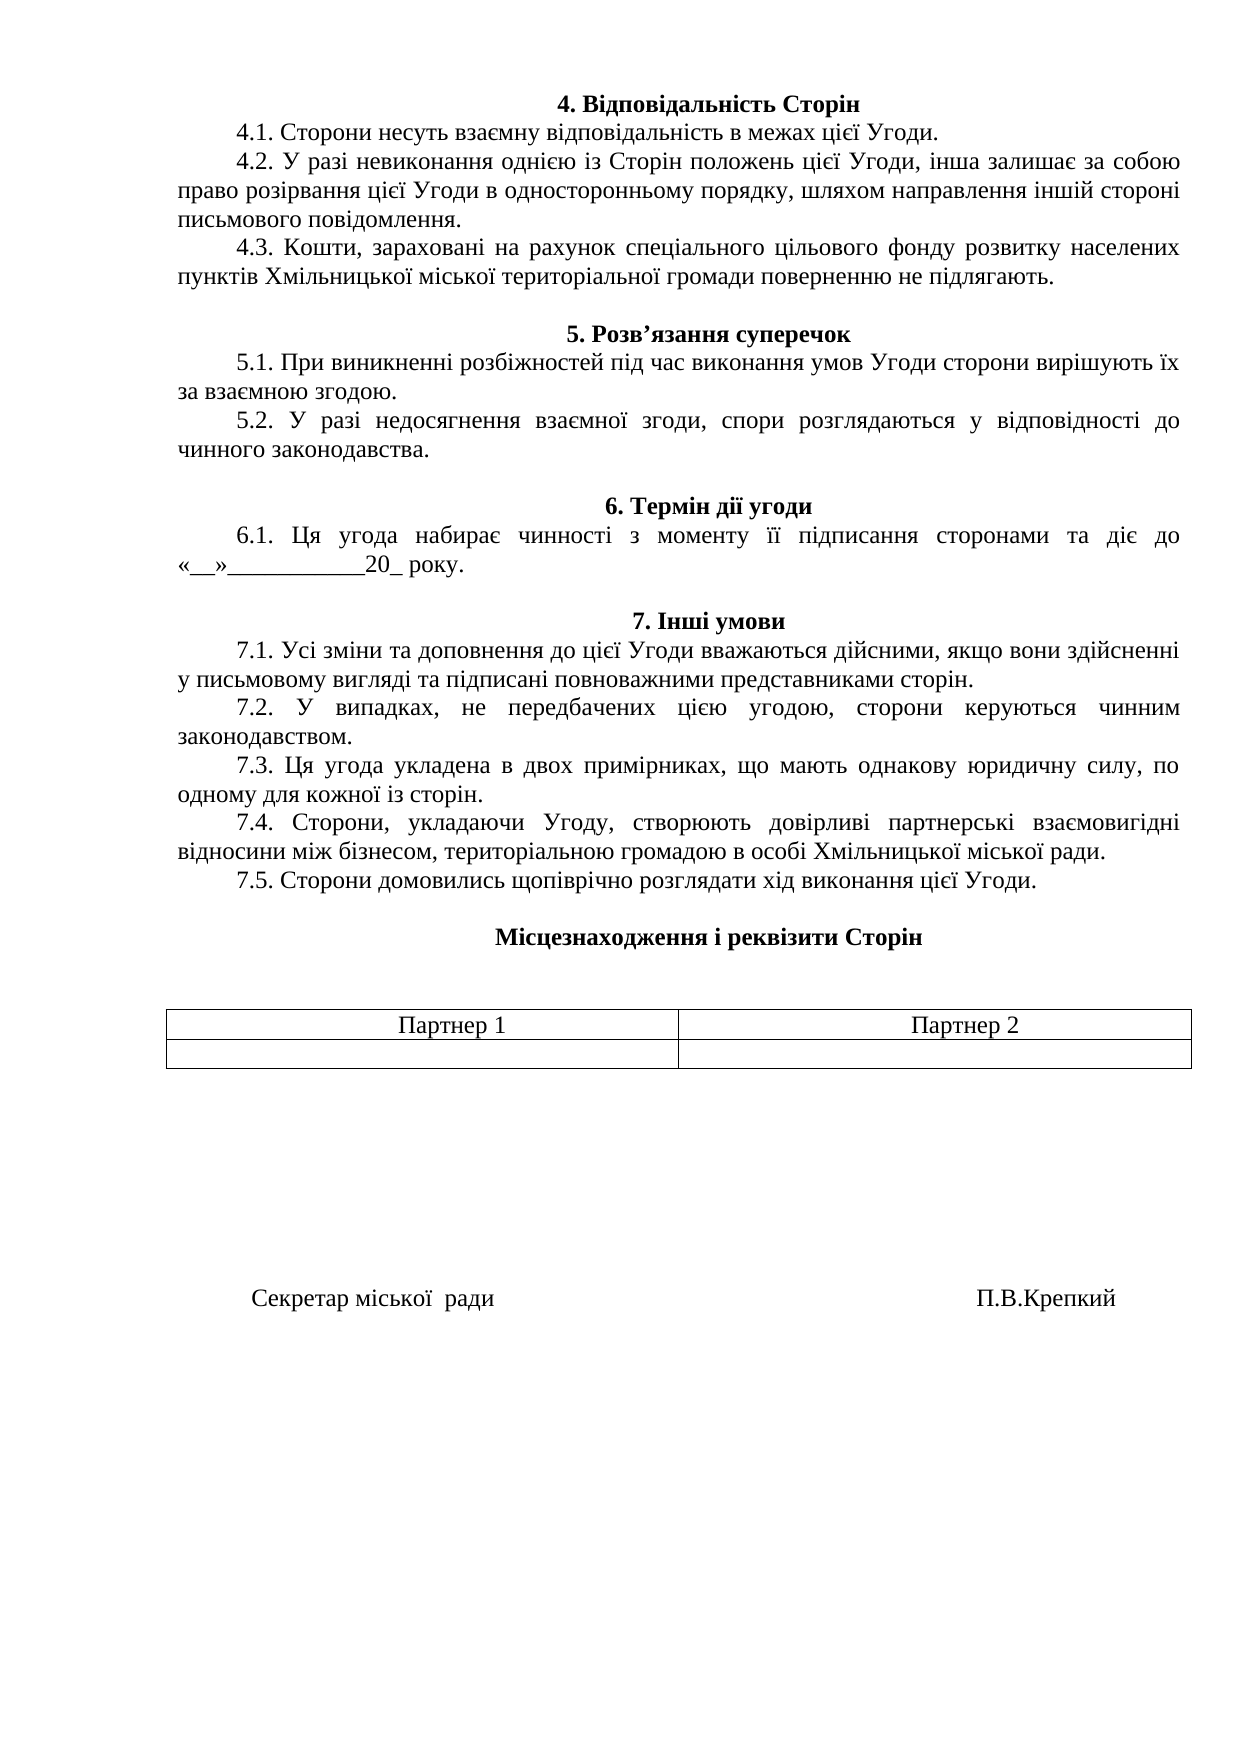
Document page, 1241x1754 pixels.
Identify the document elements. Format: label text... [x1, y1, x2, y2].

text Місцезнаходження і реквізити Сторін [177, 922, 1181, 951]
text 5. Розв’язання суперечок [177, 319, 1181, 347]
text 5.1. При виникненні розбіжностей під час виконання умов Угоди сторони вирішують їх за взаємною згодою. [177, 347, 1181, 405]
text 4.2. У разі невиконання однією із Сторін положень цієї Угоди, інша залишає за собою право розірвання цієї Угоди в односторонньому порядку, шляхом направлення іншій стороні письмового повідомлення. [177, 146, 1181, 232]
text 7.1. Усі зміни та доповнення до цієї Угоди вважаються дійсними, якщо вони здійсненні у письмовому вигляді та підписані повноважними представниками сторін. [177, 635, 1181, 692]
text 4. Відповідальність Сторін [177, 89, 1181, 117]
table_header Партнер 1 [167, 1010, 678, 1038]
text 5.2. У разі недосягнення взаємної згоди, спори розглядаються у відповідності до чинного законодавства. [177, 405, 1181, 462]
table_cell [679, 1040, 1191, 1068]
text 7.3. Ця угода укладена в двох примірниках, що мають однакову юридичну силу, по одному для кожної із сторін. [177, 750, 1181, 807]
text 7.5. Сторони домовились щопіврічно розглядати хід виконання цієї Угоди. [177, 865, 1181, 894]
table_cell [167, 1040, 678, 1068]
text 7.4. Сторони, укладаючи Угоду, створюють довірливі партнерські взаємовигідні відносини між бізнесом, територіальною громадою в особі Хмільницької міської ради. [177, 807, 1181, 865]
text 4.3. Кошти, зараховані на рахунок спеціального цільового фонду розвитку населених пунктів Хмільницької міської територіальної громади поверненню не підлягають. [177, 232, 1181, 290]
text 7.2. У випадках, не передбачених цією угодою, сторони керуються чинним законодавством. [177, 692, 1181, 750]
text Секретар міської ради П.В.Крепкий [177, 1283, 1181, 1312]
text 4.1. Сторони несуть взаємну відповідальність в межах цієї Угоди. [177, 117, 1181, 146]
text 6. Термін дії угоди [177, 491, 1181, 520]
table_header Партнер 2 [679, 1010, 1191, 1038]
text 6.1. Ця угода набирає чинності з моменту її підписання сторонами та діє до «__»___________20_ року. [177, 520, 1181, 577]
text 7. Інші умови [177, 606, 1181, 635]
